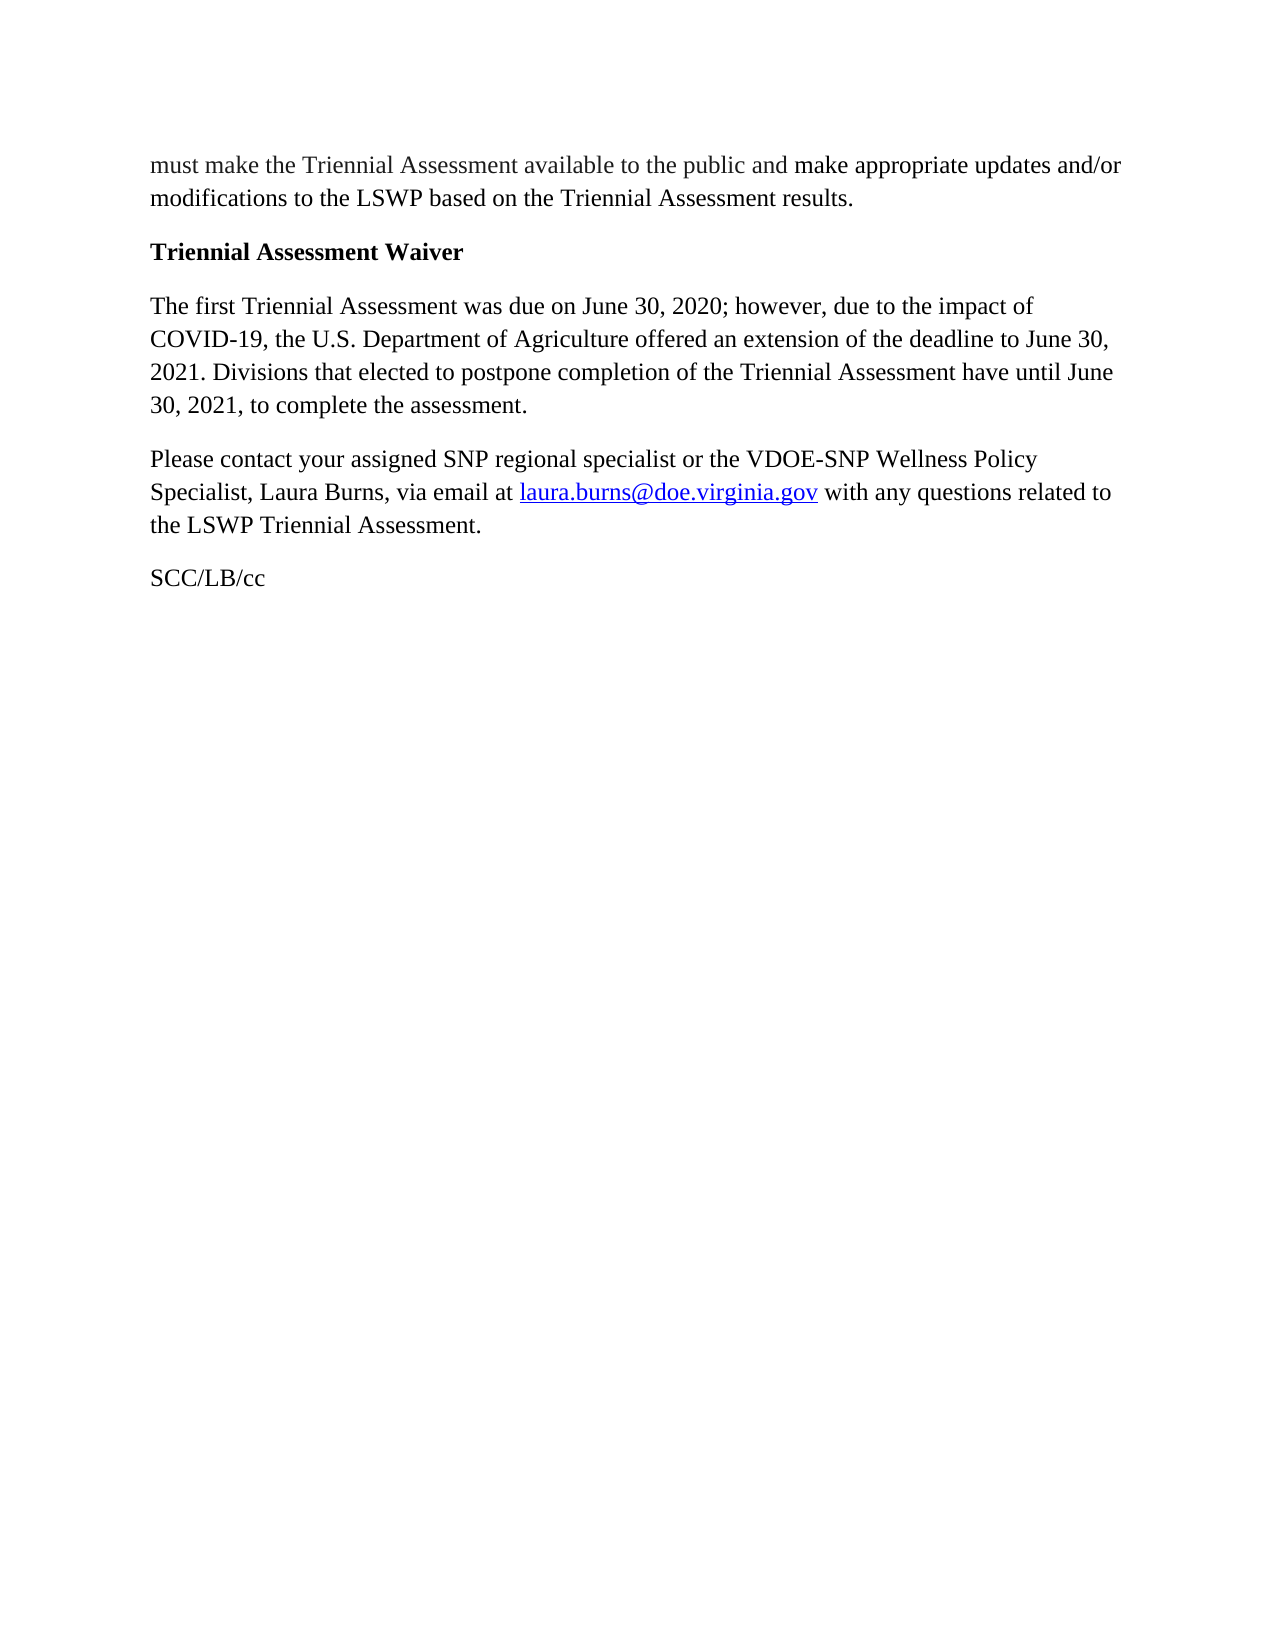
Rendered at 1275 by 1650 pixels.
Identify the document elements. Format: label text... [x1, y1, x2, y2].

text Please contact your assigned SNP regional specialist or the VDOE-SNP Wellness Policy Specialist, Laura Burns, via email at laura.burns@doe.virginia.gov with any questions related to the LSWP Triennial Assessment. [150, 444, 1125, 538]
subtitle Triennial Assessment Waiver [150, 237, 1125, 266]
text SCC/LB/cc [150, 563, 1125, 592]
text The first Triennial Assessment was due on June 30, 2020; however, due to the impact of COVID-19, the U.S. Department of Agriculture offered an extension of the deadline to June 30, 2021. Divisions that elected to postpone completion of the Triennial Assessment have until June 30, 2021, to complete the assessment. [150, 291, 1125, 418]
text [150, 150, 1125, 212]
